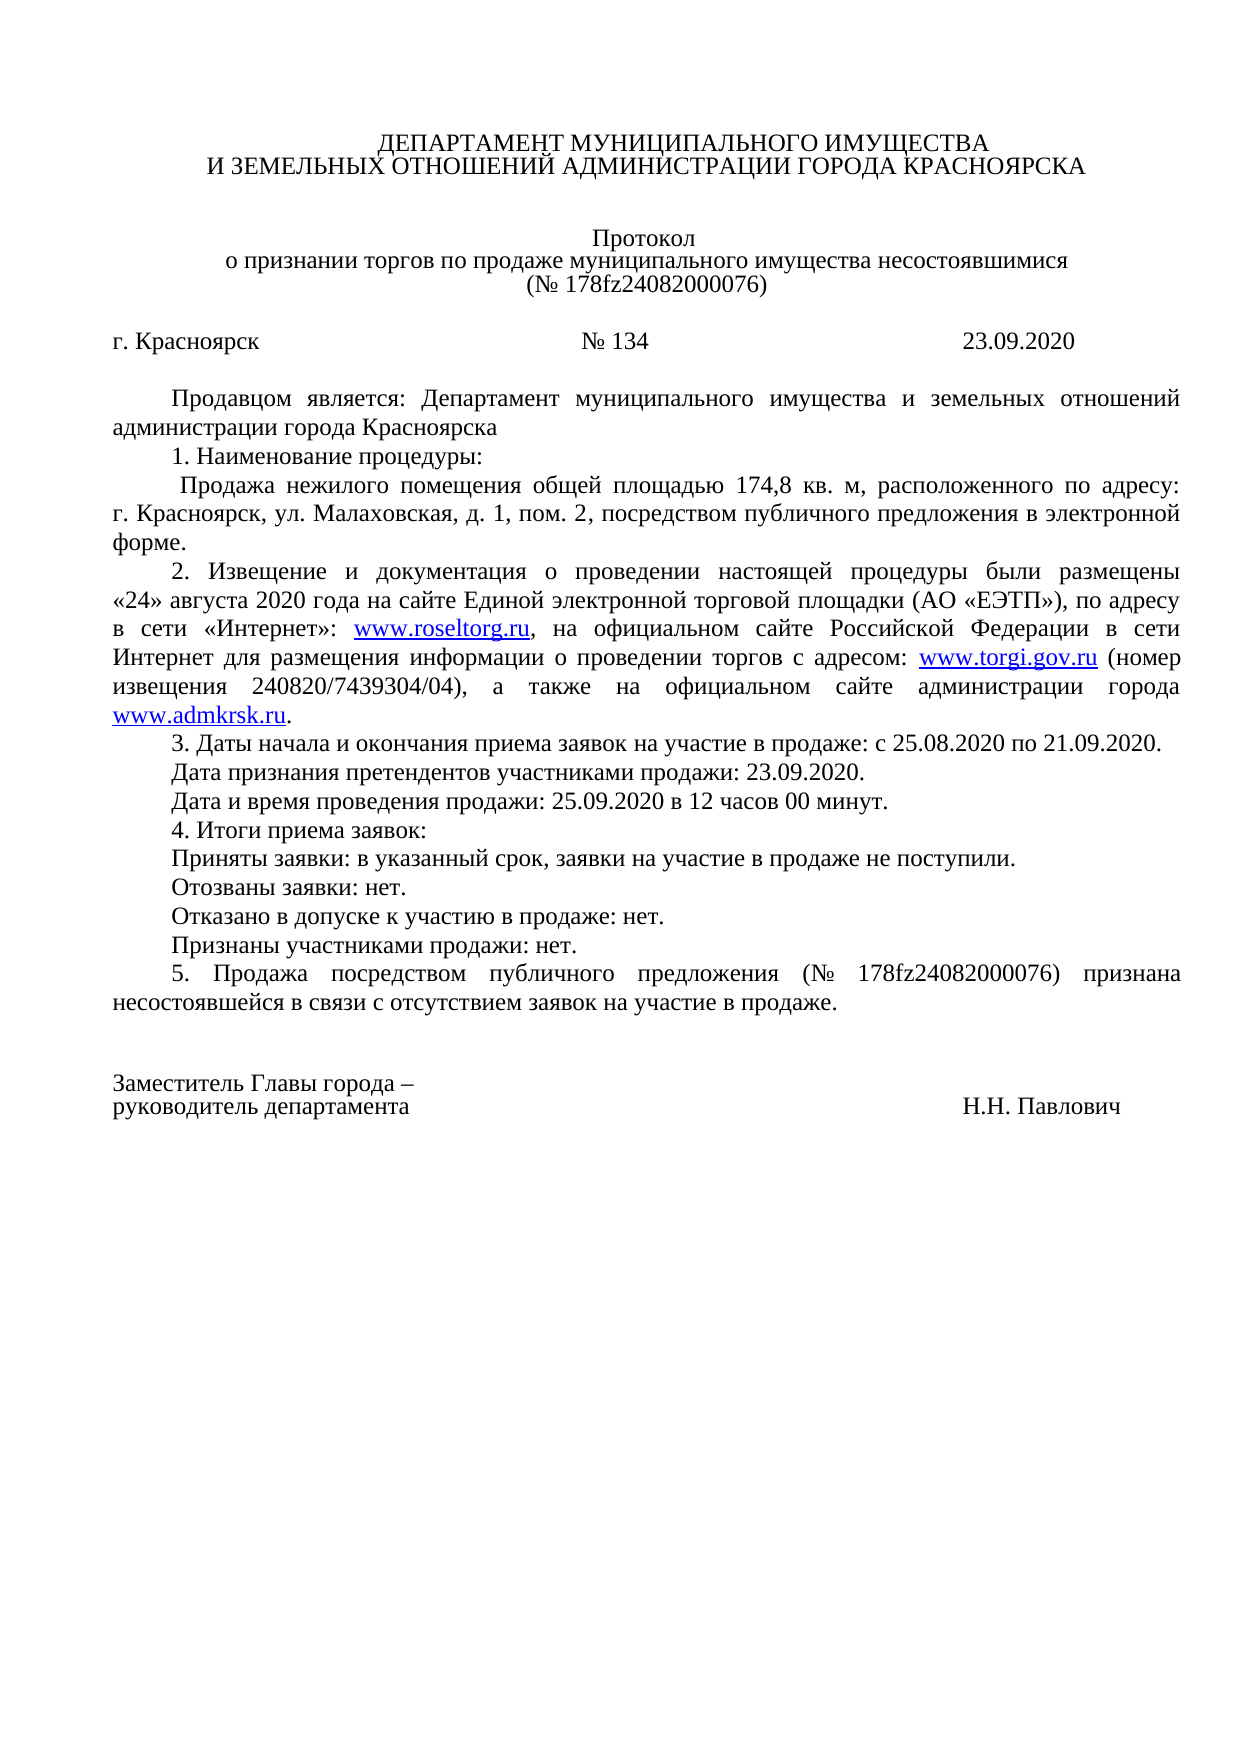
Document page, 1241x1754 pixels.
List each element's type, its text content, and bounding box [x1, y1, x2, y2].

text руководитель департамента Н.Н. Павлович [112, 1096, 1181, 1119]
subtitle ДЕПАРТАМЕНТ МУНИЦИПАЛЬНОГО ИМУЩЕСТВА [112, 133, 1181, 156]
text Дата и время проведения продажи: 25.09.2020 в 12 часов 00 минут. [112, 786, 1181, 815]
text Заместитель Главы города – [112, 1073, 1181, 1096]
text г. Красноярск № 134 23.09.2020 [112, 326, 1181, 355]
text Признаны участниками продажи: нет. [112, 930, 1181, 958]
text 4. Итоги приема заявок: [112, 815, 1181, 843]
text 1. Наименование процедуры: Продажа нежилого помещения общей площадью 174,8 кв. м, расположенного по адресу: г. Красноярск, ул. Малаховская, д. 1, пом. 2, посредством публичного предложения в электронной форме. [112, 441, 1181, 556]
text 5. Продажа посредством публичного предложения (№ 178fz24082000076) признана несостоявшейся в связи с отсутствием заявок на участие в продаже. [112, 958, 1181, 1016]
text (№ 178fz24082000076) [112, 274, 1181, 297]
text Отозваны заявки: нет. [112, 872, 1181, 901]
text Протокол о признании торгов по продаже муниципального имущества несостоявшимися [112, 228, 1181, 274]
text Продавцом является: Департамент муниципального имущества и земельных отношений администрации города Красноярска [112, 383, 1181, 441]
text 3. Даты начала и окончания приема заявок на участие в продаже: с 25.08.2020 по 21.09.2020. [112, 728, 1181, 757]
text И ЗЕМЕЛЬНЫХ ОТНОШЕНИЙ АДМИНИСТРАЦИИ ГОРОДА КРАСНОЯРСКА [112, 156, 1181, 179]
text Приняты заявки: в указанный срок, заявки на участие в продаже не поступили. [112, 843, 1181, 872]
text 2. Извещение и документация о проведении настоящей процедуры были размещены «24» августа 2020 года на сайте Единой электронной торговой площадки (АО «ЕЭТП»), по адресу в сети «Интернет»: www.roseltorg.ru, на официальном сайте Российской Федерации в сети Интернет для размещения информации о проведении торгов с адресом: www.torgi.gov.ru (номер извещения 240820/7439304/04), а также на официальном сайте администрации города www.admkrsk.ru. [112, 556, 1181, 728]
text Дата признания претендентов участниками продажи: 23.09.2020. [112, 757, 1181, 786]
text Отказано в допуске к участию в продаже: нет. [112, 901, 1181, 930]
